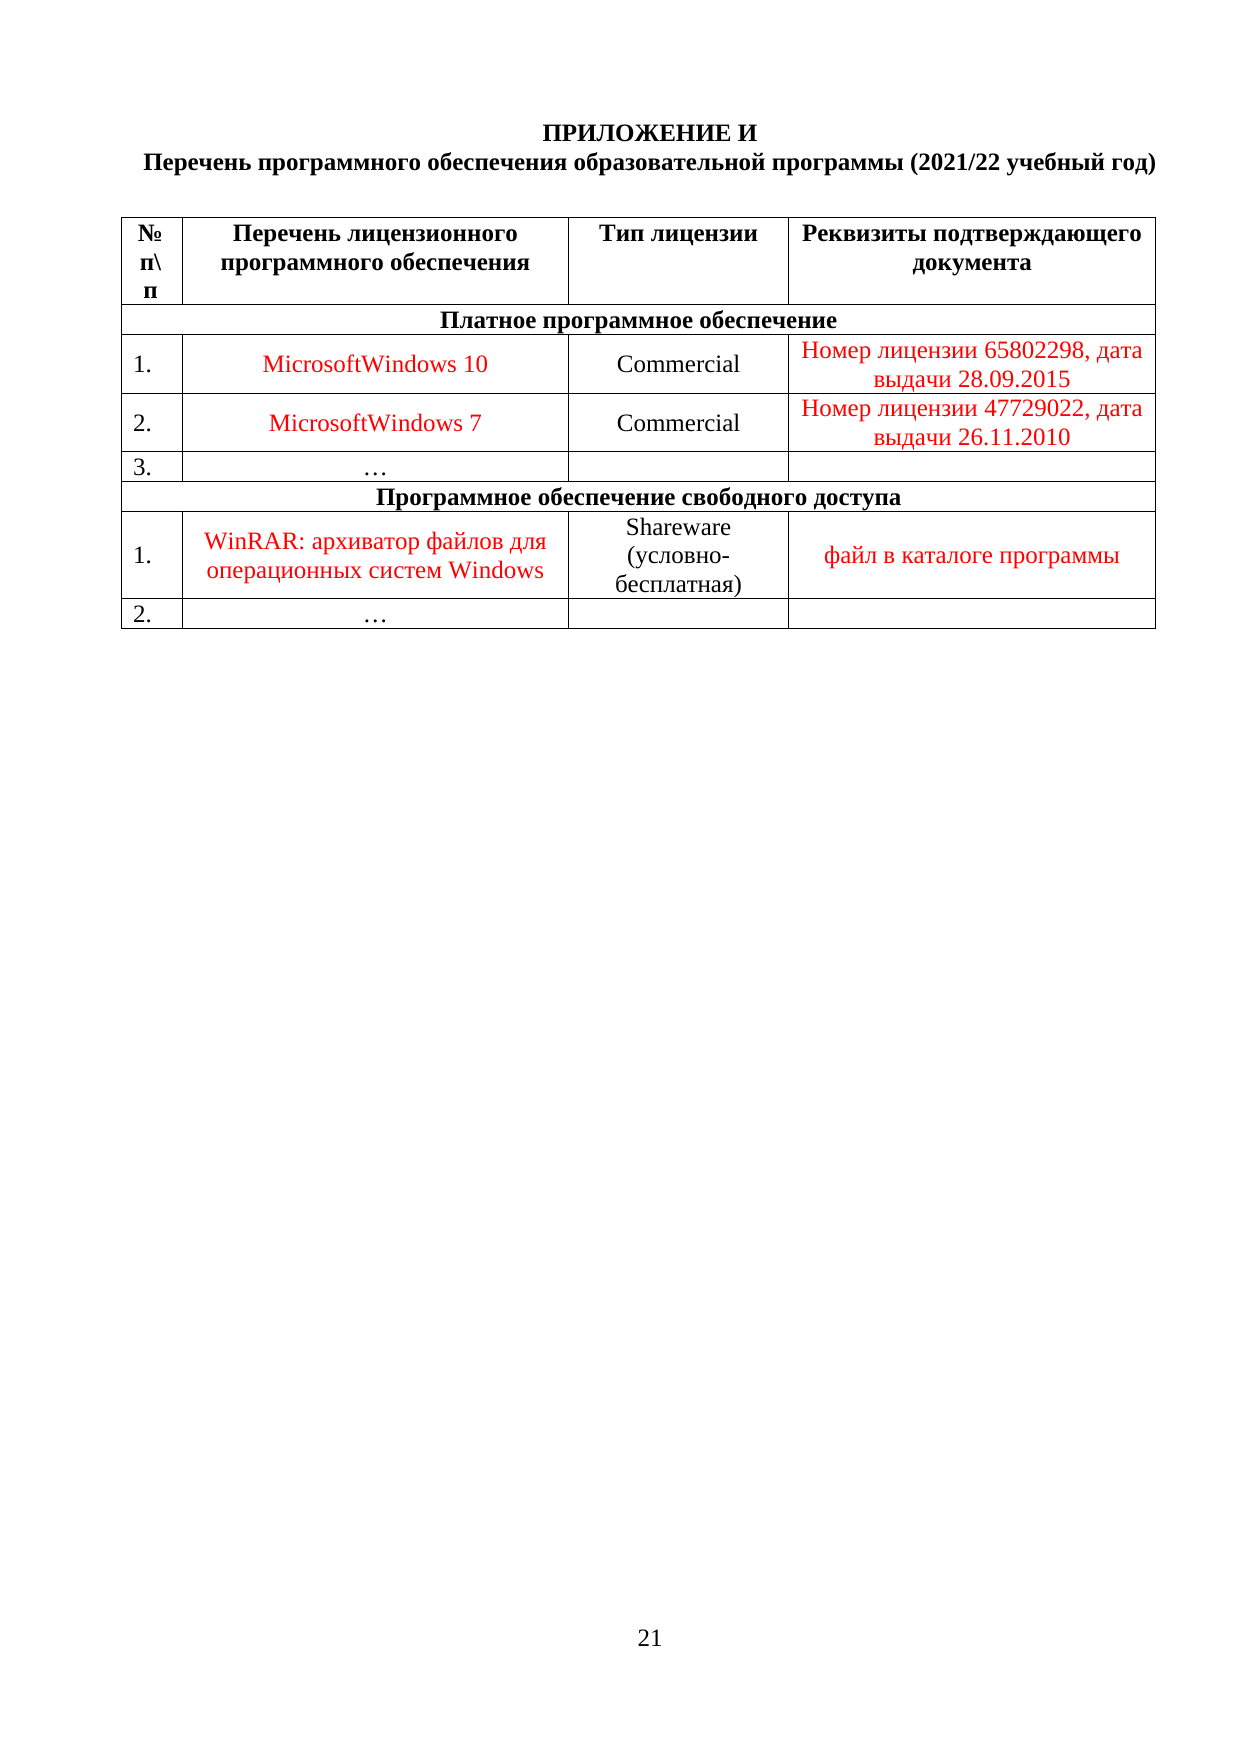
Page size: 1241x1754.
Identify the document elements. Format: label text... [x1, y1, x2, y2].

table_cell Платное программное обеспечение [122, 305, 1155, 334]
table_cell Программное обеспечение свободного доступа [122, 482, 1155, 511]
table_cell Номер лицензии 47729022, дата выдачи 26.11.2010 [789, 394, 1155, 451]
table_cell Commercial [569, 335, 788, 392]
table_cell [789, 599, 1155, 628]
table_header Тип лицензии [569, 218, 788, 304]
table_cell Commercial [569, 394, 788, 451]
table_cell [122, 394, 182, 451]
text ПРИЛОЖЕНИЕ И Перечень программного обеспечения образовательной программы (2021/22 учебный год) [133, 118, 1167, 176]
table_cell WinRAR: архиватор файлов для операционных систем Windows [183, 512, 568, 598]
table_cell Номер лицензии 65802298, дата выдачи 28.09.2015 [789, 335, 1155, 392]
table_cell [569, 599, 788, 628]
table_header Реквизиты подтверждающего документа [789, 218, 1155, 304]
table_cell MicrosoftWindows 7 [183, 394, 568, 451]
table_cell … [183, 452, 568, 481]
table_cell MicrosoftWindows 10 [183, 335, 568, 392]
table_cell [122, 512, 182, 598]
table_header № п\п [122, 218, 182, 304]
table_cell [122, 452, 182, 481]
table_header Перечень лицензионного программного обеспечения [183, 218, 568, 304]
table_cell [789, 452, 1155, 481]
table_cell [122, 335, 182, 392]
table_cell файл в каталоге программы [789, 512, 1155, 598]
table_cell … [183, 599, 568, 628]
table_cell [569, 452, 788, 481]
table_cell [122, 599, 182, 628]
table_cell Shareware (условно-бесплатная) [569, 512, 788, 598]
